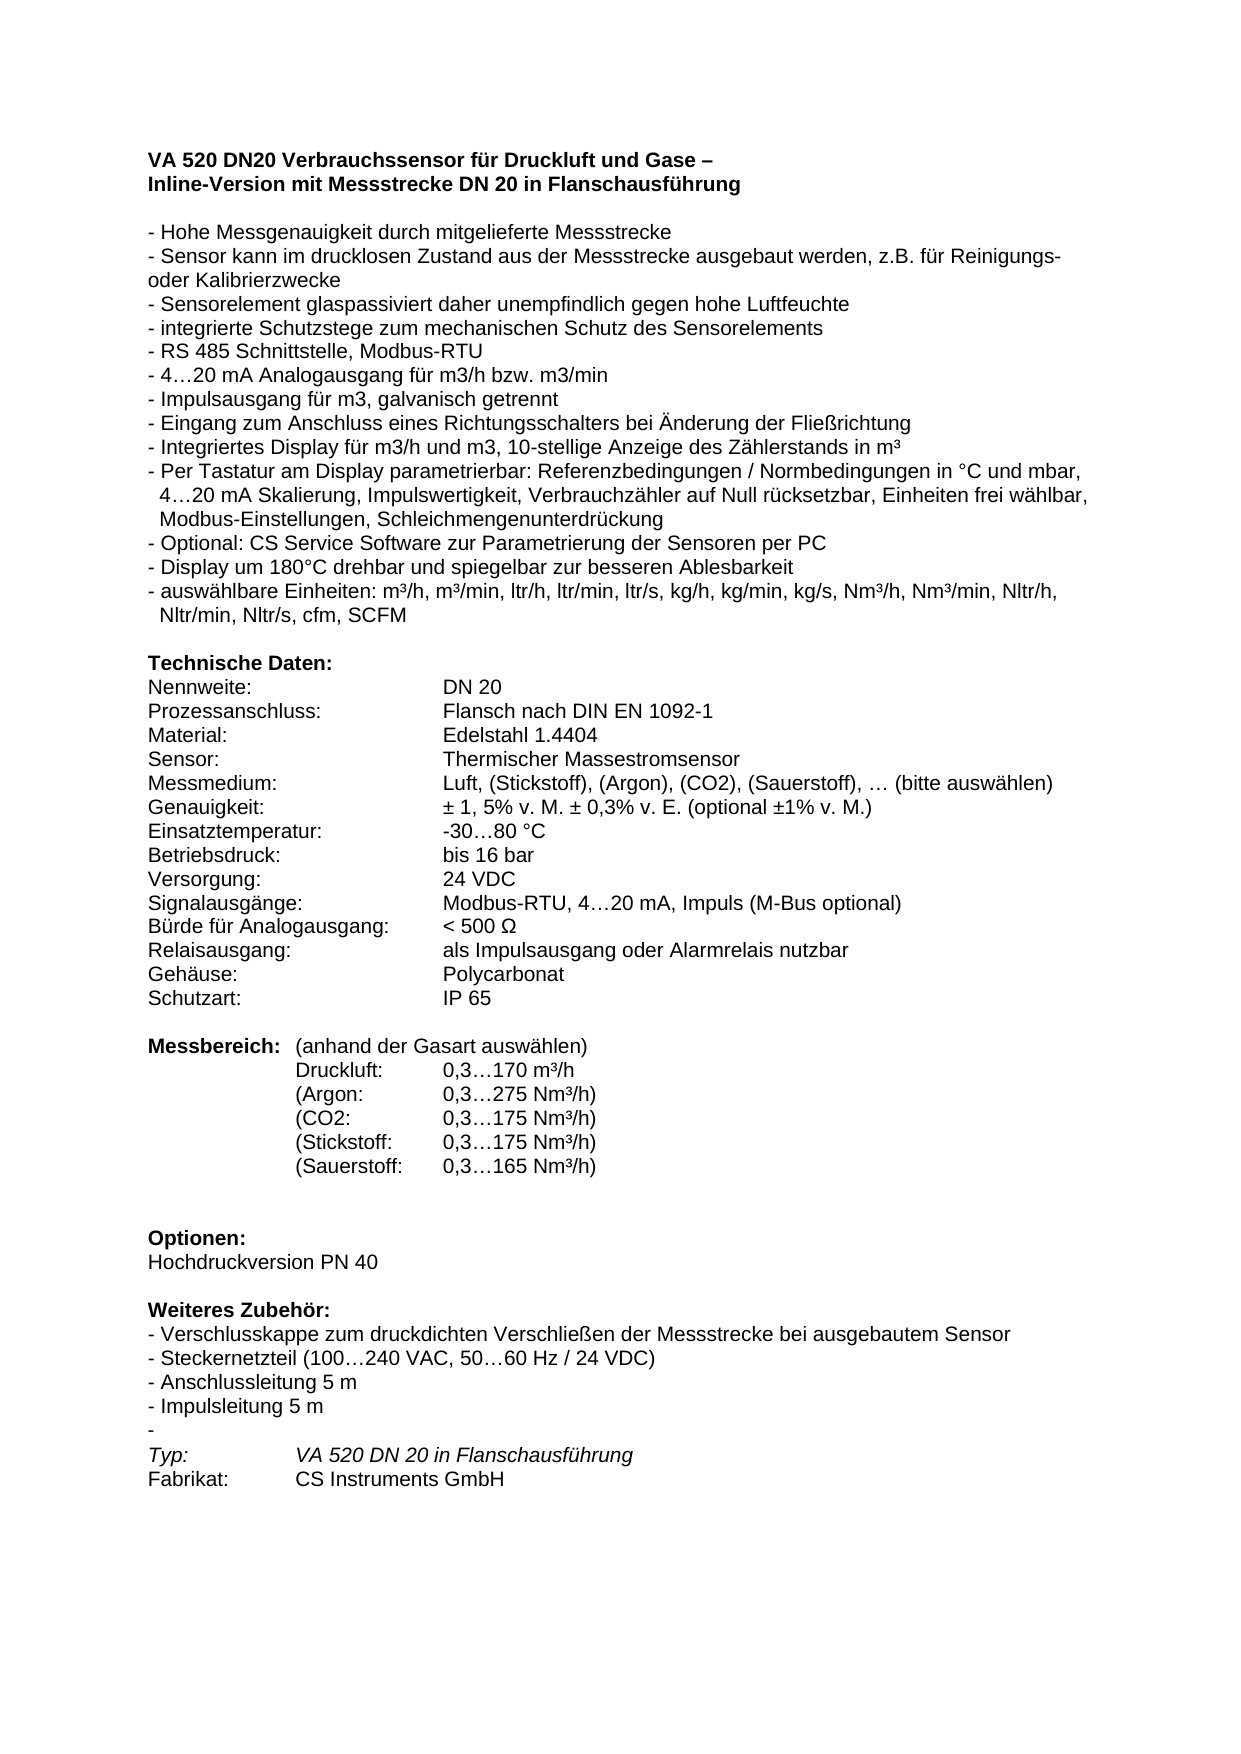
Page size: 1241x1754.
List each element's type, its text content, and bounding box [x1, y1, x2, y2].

text Relaisausgang: als Impulsausgang oder Alarmrelais nutzbar [148, 938, 1093, 962]
text Modbus-Einstellungen, Schleichmengenunterdrückung [148, 507, 1093, 531]
text Material: Edelstahl 1.4404 [148, 723, 1093, 747]
text - Per Tastatur am Display parametrierbar: Referenzbedingungen / Normbedingungen in °C und mbar, [148, 459, 1093, 483]
text 4…20 mA Skalierung, Impulswertigkeit, Verbrauchzähler auf Null rücksetzbar, Einheiten frei wählbar, [148, 483, 1093, 507]
list - Steckernetzteil (100…240 VAC, 50…60 Hz / 24 VDC) [148, 1346, 1093, 1369]
text (Argon: 0,3…275 Nm³/h) [148, 1082, 1093, 1106]
text Einsatztemperatur: -30…80 °C [148, 818, 1093, 842]
text Fabrikat: CS Instruments GmbH [148, 1467, 1093, 1491]
text Bürde für Analogausgang: < 500 Ω [148, 914, 1093, 938]
text Betriebsdruck: bis 16 bar [148, 842, 1093, 866]
text Schutzart: IP 65 [148, 986, 1093, 1010]
text Messbereich: (anhand der Gasart auswählen) [148, 1034, 1093, 1058]
text Weiteres Zubehör: [148, 1298, 1093, 1322]
text (Sauerstoff: 0,3…165 Nm³/h) [148, 1154, 1093, 1178]
text - Integriertes Display für m3/h und m3, 10-stellige Anzeige des Zählerstands in m³ [148, 435, 1093, 459]
text Typ: VA 520 DN 20 in Flanschausführung [148, 1443, 1093, 1467]
text - Optional: CS Service Software zur Parametrierung der Sensoren per PC [148, 531, 1093, 555]
text - auswählbare Einheiten: m³/h, m³/min, ltr/h, ltr/min, ltr/s, kg/h, kg/min, kg/s, Nm³/h, Nm³/min, Nltr/h, [148, 579, 1093, 603]
text - Sensorelement glaspassiviert daher unempfindlich gegen hohe Luftfeuchte [148, 291, 1093, 315]
text Hochdruckversion PN 40 [148, 1250, 1093, 1274]
text (Stickstoff: 0,3…175 Nm³/h) [148, 1130, 1093, 1154]
text - Impulsleitung 5 m [148, 1393, 1093, 1417]
list - Verschlusskappe zum druckdichten Verschließen der Messstrecke bei ausgebautem Sensor [148, 1322, 1093, 1346]
text - RS 485 Schnittstelle, Modbus-RTU [148, 339, 1093, 363]
text Genauigkeit: ± 1, 5% v. M. ± 0,3% v. E. (optional ±1% v. M.) [148, 794, 1093, 818]
text Messmedium: Luft, (Stickstoff), (Argon), (CO2), (Sauerstoff), … (bitte auswählen) [148, 771, 1093, 794]
text - integrierte Schutzstege zum mechanischen Schutz des Sensorelements [148, 315, 1093, 339]
text Signalausgänge: Modbus-RTU, 4…20 mA, Impuls (M-Bus optional) [148, 890, 1093, 914]
text - Anschlussleitung 5 m [148, 1369, 1093, 1393]
text Sensor: Thermischer Massestromsensor [148, 747, 1093, 771]
text Nennweite: DN 20 [148, 675, 1093, 699]
text - Display um 180°C drehbar und spiegelbar zur besseren Ablesbarkeit [148, 555, 1093, 579]
text Druckluft: 0,3…170 m³/h [221, 1058, 1093, 1082]
text VA 520 DN20 Verbrauchssensor für Druckluft und Gase – [148, 148, 1093, 172]
text Nltr/min, Nltr/s, cfm, SCFM [148, 603, 1093, 627]
text Optionen: [148, 1226, 1093, 1250]
text - Impulsausgang für m3, galvanisch getrennt [148, 387, 1093, 411]
text - Eingang zum Anschluss eines Richtungsschalters bei Änderung der Fließrichtung [148, 411, 1093, 435]
text - Sensor kann im drucklosen Zustand aus der Messstrecke ausgebaut werden, z.B. für Reinigungs- oder Kalibrierzwecke [148, 243, 1093, 291]
text Technische Daten: [148, 651, 1093, 675]
text - Hohe Messgenauigkeit durch mitgelieferte Messstrecke [148, 219, 1093, 243]
text Prozessanschluss: Flansch nach DIN EN 1092-1 [148, 699, 1093, 723]
text Versorgung: 24 VDC [148, 866, 1093, 890]
text Gehäuse: Polycarbonat [148, 962, 1093, 986]
text Inline-Version mit Messstrecke DN 20 in Flanschausführung [148, 172, 1093, 196]
text (CO2: 0,3…175 Nm³/h) [148, 1106, 1093, 1130]
text - 4…20 mA Analogausgang für m3/h bzw. m3/min [148, 363, 1093, 387]
